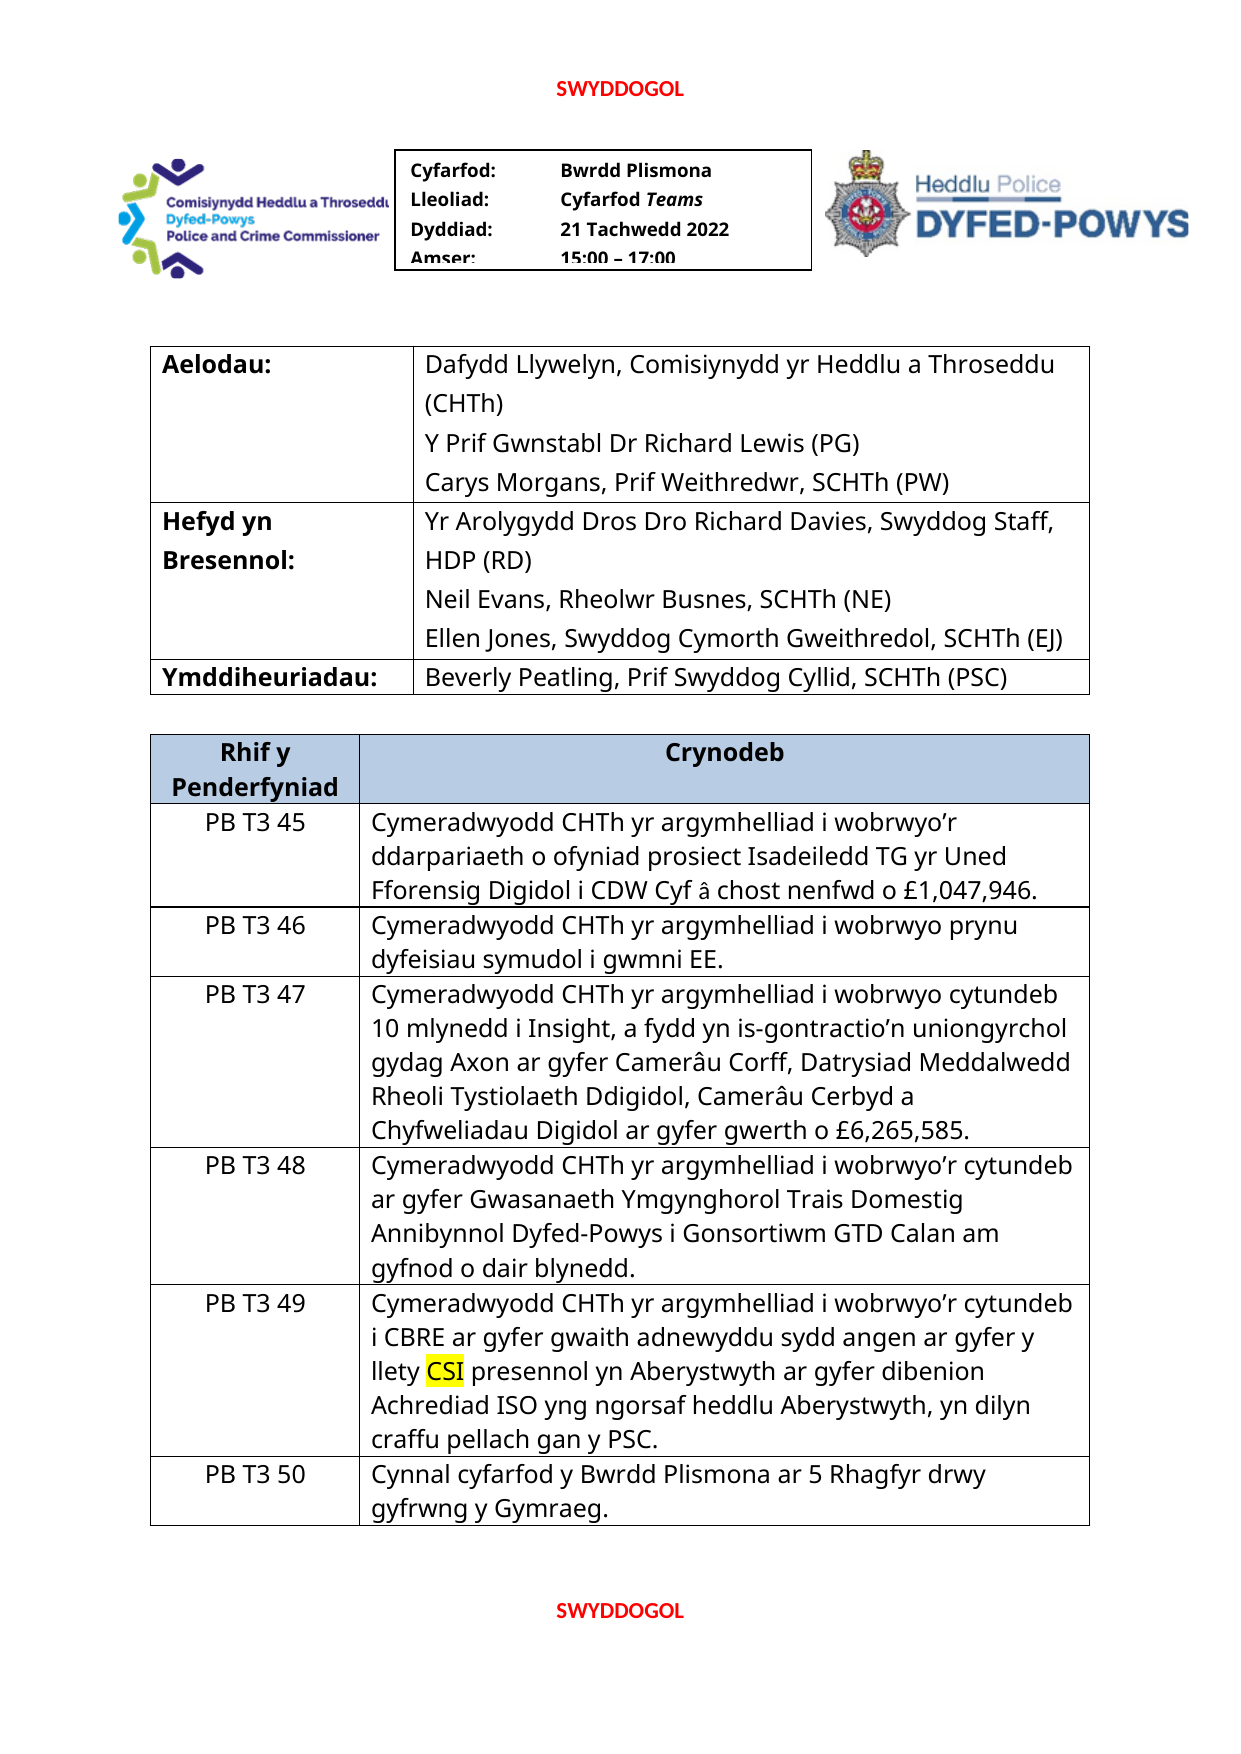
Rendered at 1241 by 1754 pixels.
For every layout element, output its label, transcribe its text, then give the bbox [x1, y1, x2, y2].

table_cell Yr Arolygydd Dros Dro Richard Davies, Swyddog Staff, HDP (RD) Neil Evans, Rheolwr Busnes, SCHTh (NE) Ellen Jones, Swyddog Cymorth Gweithredol, SCHTh (EJ) [414, 503, 1089, 659]
table_cell PB T3 47 [151, 977, 359, 1147]
table_cell Cymeradwyodd CHTh yr argymhelliad i wobrwyo cytundeb 10 mlynedd i Insight, a fydd yn is-gontractio’n uniongyrchol gydag Axon ar gyfer Camerâu Corff, Datrysiad Meddalwedd Rheoli Tystiolaeth Ddigidol, Camerâu Cerbyd a Chyfweliadau Digidol ar gyfer gwerth o £6,265,585. [360, 977, 1089, 1147]
table_cell Ymddiheuriadau: [151, 660, 413, 694]
table_cell Hefyd yn Bresennol: [151, 503, 413, 659]
table_header Dafydd Llywelyn, Comisiynydd yr Heddlu a Throseddu (CHTh) Y Prif Gwnstabl Dr Richard Lewis (PG) Carys Morgans, Prif Weithredwr, SCHTh (PW) [414, 347, 1089, 502]
table_cell Cymeradwyodd CHTh yr argymhelliad i wobrwyo’r ddarpariaeth o ofyniad prosiect Isadeiledd TG yr Uned Fforensig Digidol i CDW Cyf â chost nenfwd o £1,047,946. [360, 804, 1089, 906]
table_cell Cymeradwyodd CHTh yr argymhelliad i wobrwyo’r cytundeb ar gyfer Gwasanaeth Ymgynghorol Trais Domestig Annibynnol Dyfed-Powys i Gonsortiwm GTD Calan am gyfnod o dair blynedd. [360, 1148, 1089, 1284]
table_header Rhif y Penderfyniad [151, 735, 359, 803]
table_cell Cymeradwyodd CHTh yr argymhelliad i wobrwyo’r cytundeb i CBRE ar gyfer gwaith adnewyddu sydd angen ar gyfer y llety CSI presennol yn Aberystwyth ar gyfer dibenion Achrediad ISO yng ngorsaf heddlu Aberystwyth, yn dilyn craffu pellach gan y PSC. [360, 1285, 1089, 1456]
picture [117, 158, 389, 278]
table_header Crynodeb [360, 735, 1089, 803]
picture [822, 150, 1188, 256]
table_cell Cynnal cyfarfod y Bwrdd Plismona ar 5 Rhagfyr drwy gyfrwng y Gymraeg. [360, 1457, 1089, 1525]
table_cell PB T3 45 [151, 804, 359, 906]
table_cell PB T3 48 [151, 1148, 359, 1284]
table_header Aelodau: [151, 347, 413, 502]
table_cell Cymeradwyodd CHTh yr argymhelliad i wobrwyo prynu dyfeisiau symudol i gwmni EE. [360, 908, 1089, 976]
table_cell PB T3 46 [151, 908, 359, 976]
table_cell PB T3 49 [151, 1285, 359, 1456]
table_cell PB T3 50 [151, 1457, 359, 1525]
table_cell Beverly Peatling, Prif Swyddog Cyllid, SCHTh (PSC) [414, 660, 1089, 694]
